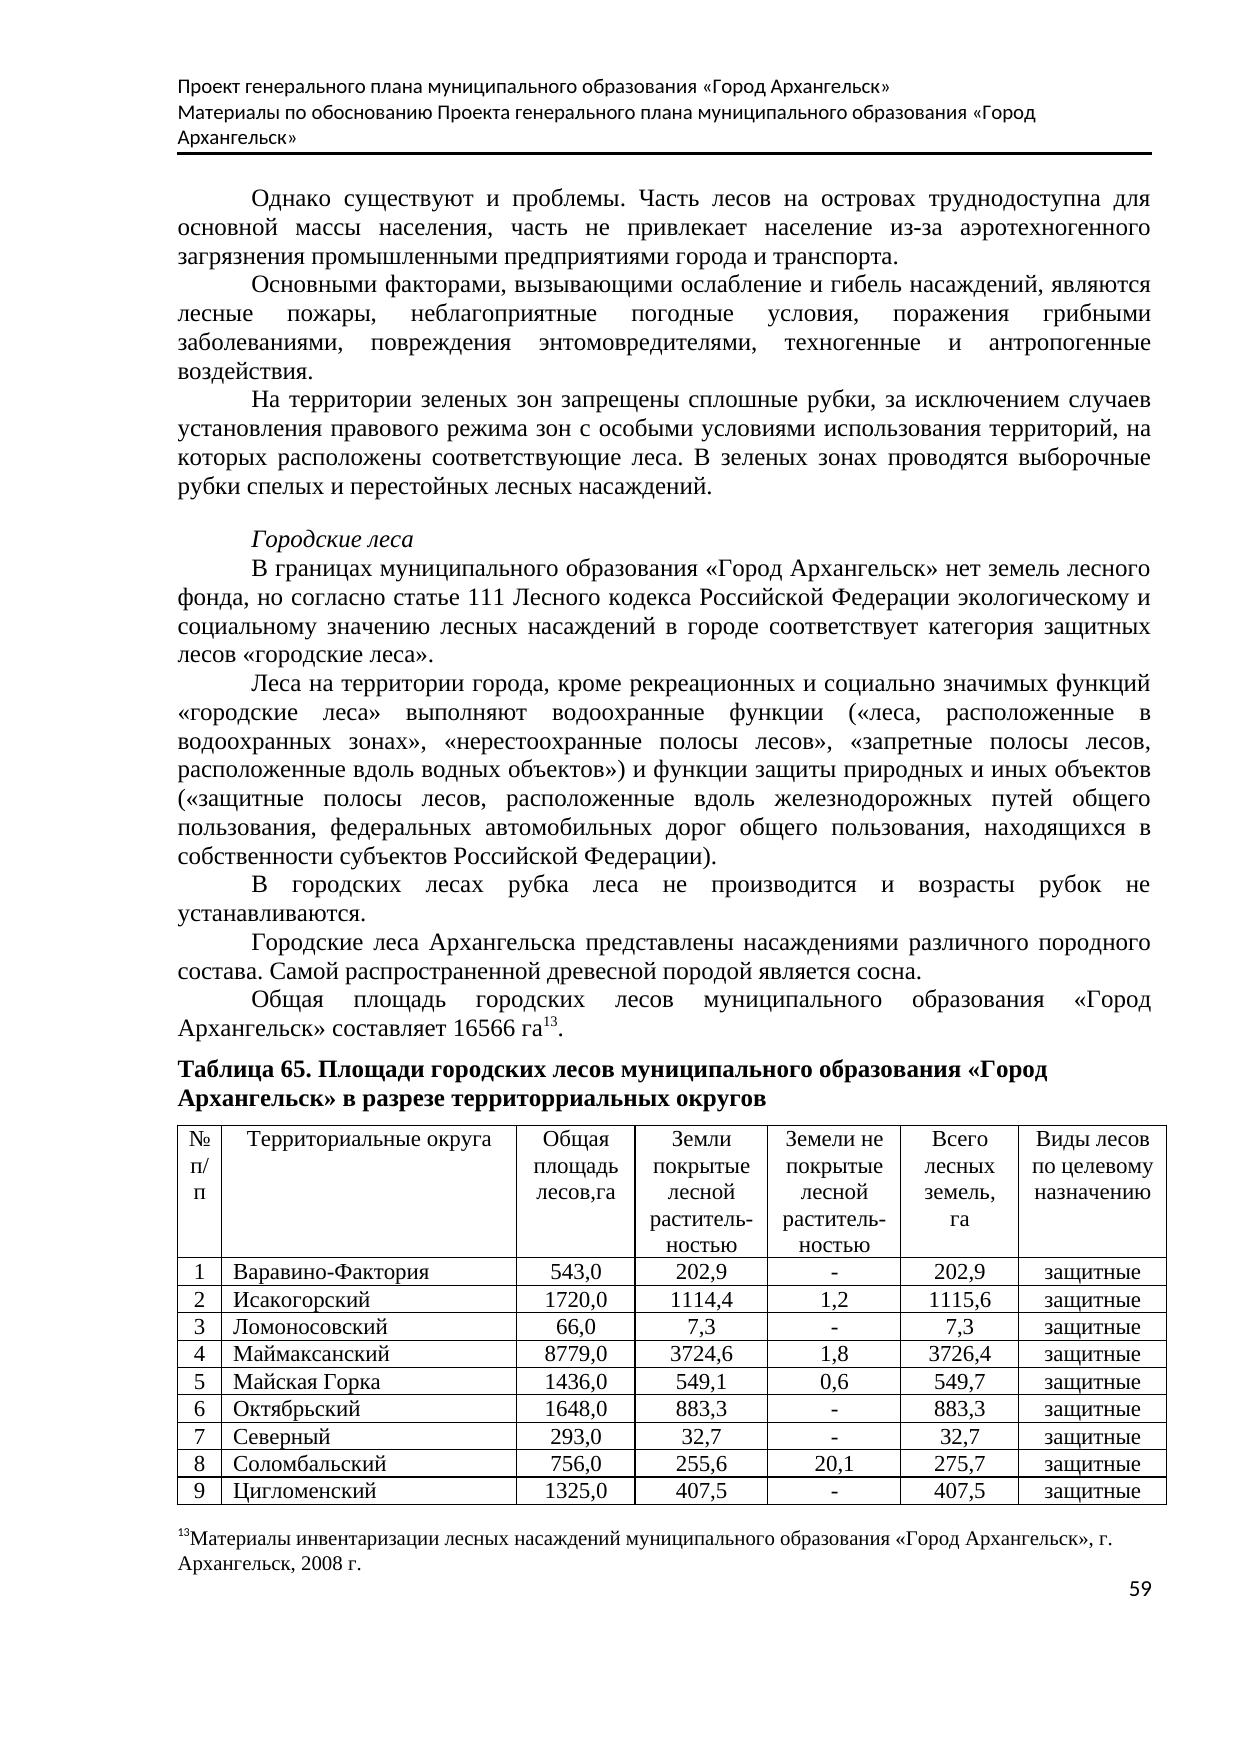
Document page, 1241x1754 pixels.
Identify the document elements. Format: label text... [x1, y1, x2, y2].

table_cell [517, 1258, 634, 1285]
text Городские леса Архангельска представлены насаждениями различного породного состава. Самой распространенной древесной породой является сосна. [177, 927, 1152, 984]
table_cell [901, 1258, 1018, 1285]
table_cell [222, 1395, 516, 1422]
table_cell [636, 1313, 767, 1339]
text Основными факторами, вызывающими ослабление и гибель насаждений, являются лесные пожары, неблагоприятные погодные условия, поражения грибными заболеваниями, повреждения энтомовредителями, техногенные и антропогенные воздействия. [177, 269, 1152, 384]
text Общая площадь городских лесов муниципального образования «Город Архангельск» составляет 16566 га. [177, 984, 1152, 1042]
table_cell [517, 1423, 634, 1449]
text Таблица 65. Площади городских лесов муниципального образования «Город Архангельск» в разрезе территорриальных округов [177, 1054, 1152, 1112]
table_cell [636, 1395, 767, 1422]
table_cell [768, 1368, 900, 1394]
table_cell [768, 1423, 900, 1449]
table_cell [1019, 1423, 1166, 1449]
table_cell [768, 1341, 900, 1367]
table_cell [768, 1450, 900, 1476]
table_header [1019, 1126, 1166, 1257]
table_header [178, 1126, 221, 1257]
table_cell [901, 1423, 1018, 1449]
text Городские леса [177, 524, 1152, 553]
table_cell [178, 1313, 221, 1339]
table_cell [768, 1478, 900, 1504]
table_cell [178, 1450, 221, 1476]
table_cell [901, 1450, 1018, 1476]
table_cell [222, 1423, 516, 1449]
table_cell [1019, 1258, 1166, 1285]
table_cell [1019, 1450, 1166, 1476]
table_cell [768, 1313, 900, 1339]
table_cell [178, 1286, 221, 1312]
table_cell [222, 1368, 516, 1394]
text В городских лесах рубка леса не производится и возрасты рубок не устанавливаются. [177, 869, 1152, 927]
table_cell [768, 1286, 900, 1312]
text В границах муниципального образования «Город Архангельск» нет земель лесного фонда, но согласно статье 111 Лесного кодекса Российской Федерации экологическому и социальному значению лесных насаждений в городе соответствует категория защитных лесов «городские леса». [177, 553, 1152, 668]
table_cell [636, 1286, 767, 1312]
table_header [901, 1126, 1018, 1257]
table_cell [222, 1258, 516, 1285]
text Леса на территории города, кроме рекреационных и социально значимых функций «городские леса» выполняют водоохранные функции («леса, расположенные в водоохранных зонах», «нерестоохранные полосы лесов», «запретные полосы лесов, расположенные вдоль водных объектов») и функции защиты природных и иных объектов («защитные полосы лесов, расположенные вдоль железнодорожных путей общего пользования, федеральных автомобильных дорог общего пользования, находящихся в собственности субъектов Российской Федерации). [177, 668, 1152, 869]
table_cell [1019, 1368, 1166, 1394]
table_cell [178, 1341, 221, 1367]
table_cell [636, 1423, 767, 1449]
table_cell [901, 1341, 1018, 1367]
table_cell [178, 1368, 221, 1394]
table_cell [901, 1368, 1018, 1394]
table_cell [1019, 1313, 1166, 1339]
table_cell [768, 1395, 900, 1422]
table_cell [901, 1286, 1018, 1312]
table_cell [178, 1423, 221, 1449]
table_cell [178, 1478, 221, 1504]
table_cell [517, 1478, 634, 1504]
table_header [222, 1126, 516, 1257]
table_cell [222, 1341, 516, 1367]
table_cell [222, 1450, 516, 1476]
text Однако существуют и проблемы. Часть лесов на островах труднодоступна для основной массы населения, часть не привлекает население из-за аэротехногенного загрязнения промышленными предприятиями города и транспорта. [177, 183, 1152, 269]
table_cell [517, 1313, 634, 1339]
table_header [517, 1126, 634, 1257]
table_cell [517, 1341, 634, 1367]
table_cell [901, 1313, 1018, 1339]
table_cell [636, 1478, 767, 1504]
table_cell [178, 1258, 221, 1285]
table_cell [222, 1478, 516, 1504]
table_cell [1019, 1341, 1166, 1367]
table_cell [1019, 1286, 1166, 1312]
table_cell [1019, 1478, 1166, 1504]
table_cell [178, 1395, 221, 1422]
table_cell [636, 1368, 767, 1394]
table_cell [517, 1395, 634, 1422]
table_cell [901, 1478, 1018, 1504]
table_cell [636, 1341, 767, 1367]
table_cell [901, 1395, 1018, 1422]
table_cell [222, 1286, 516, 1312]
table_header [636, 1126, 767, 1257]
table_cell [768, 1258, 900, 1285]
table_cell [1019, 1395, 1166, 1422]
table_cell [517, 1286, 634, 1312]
text На территории зеленых зон запрещены сплошные рубки, за исключением случаев установления правового режима зон с особыми условиями использования территорий, на которых расположены соответствующие леса. В зеленых зонах проводятся выборочные рубки спелых и перестойных лесных насаждений. [177, 384, 1152, 499]
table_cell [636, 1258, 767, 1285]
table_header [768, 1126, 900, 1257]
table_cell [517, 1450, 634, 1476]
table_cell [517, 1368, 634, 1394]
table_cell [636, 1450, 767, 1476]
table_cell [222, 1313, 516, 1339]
